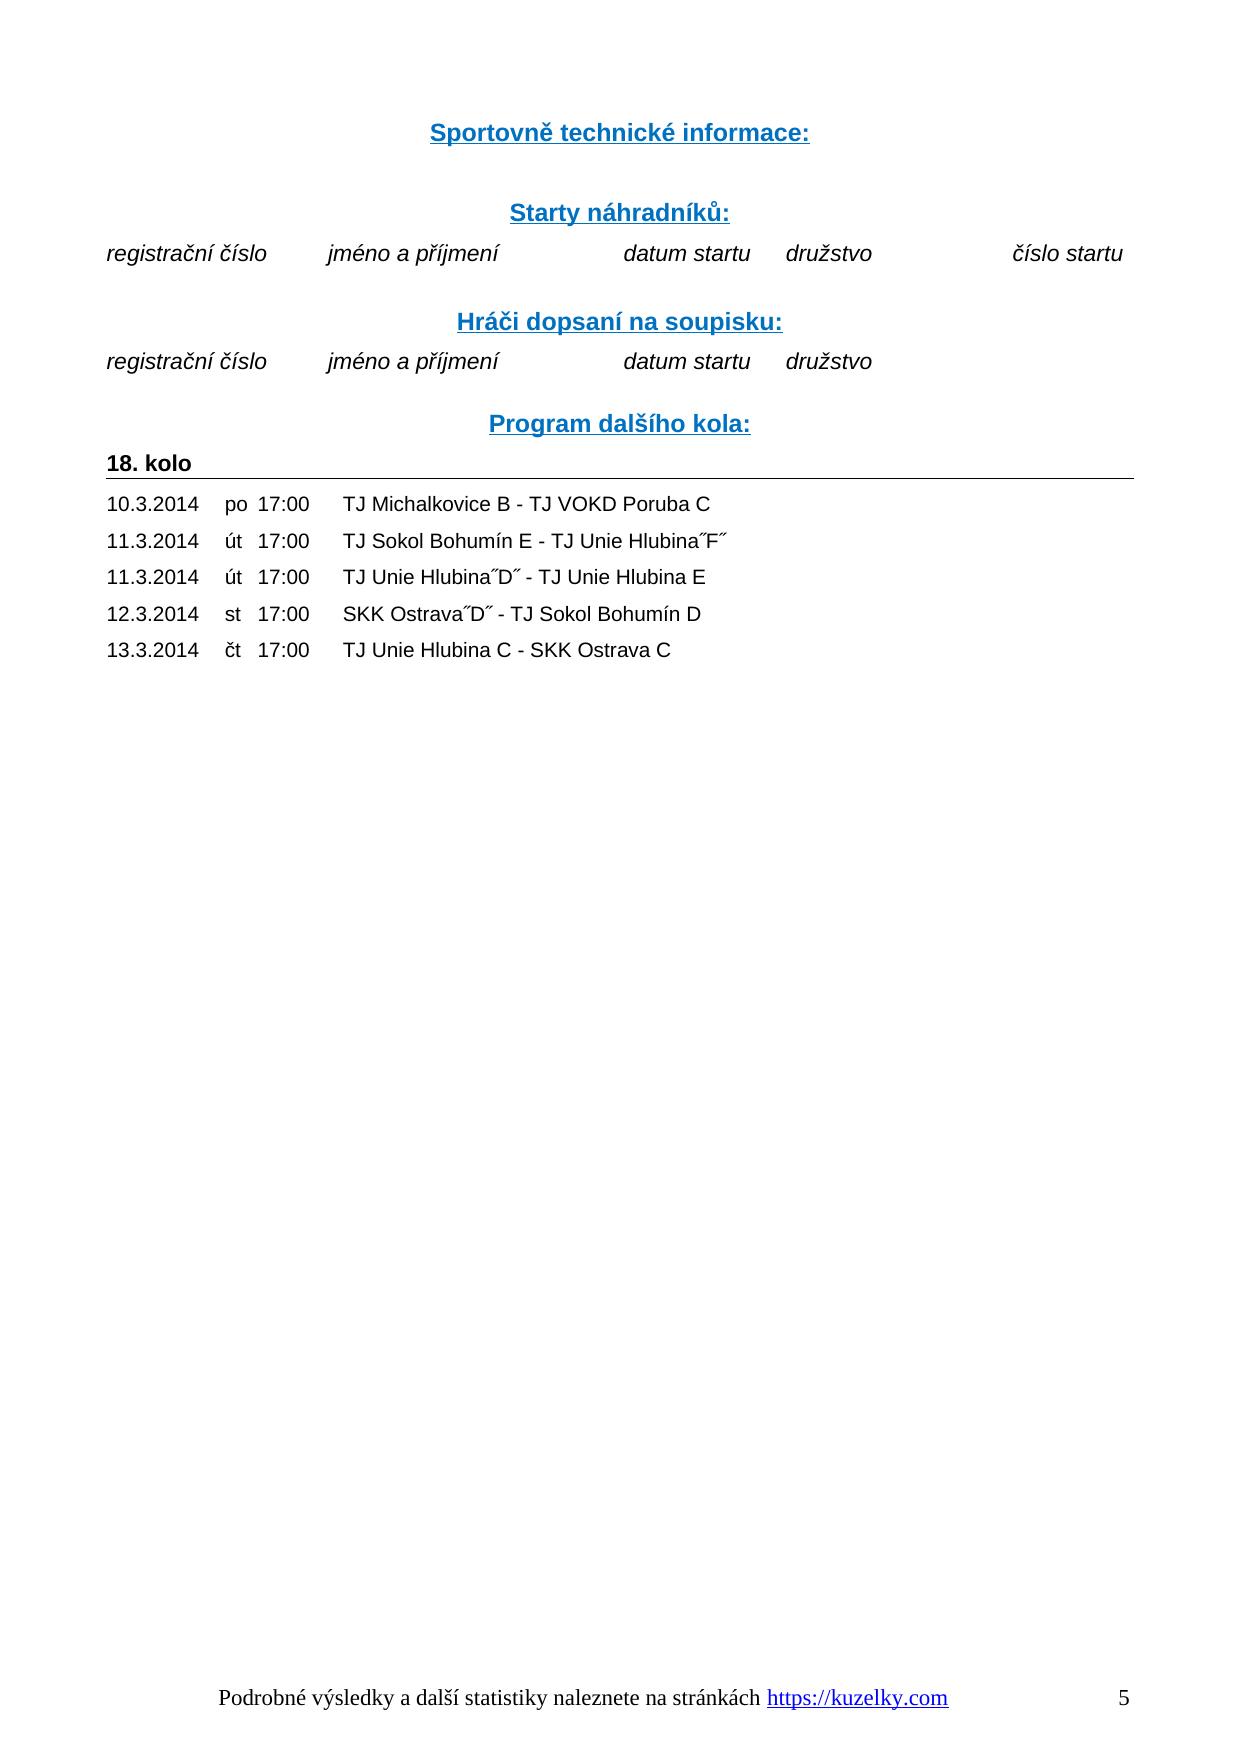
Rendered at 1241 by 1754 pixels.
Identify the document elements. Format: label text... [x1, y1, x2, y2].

text Program dalšího kola: [94, 409, 1145, 437]
text 13.3.2014 čt 17:00 TJ Unie Hlubina C - SKK Ostrava C [106, 638, 1134, 662]
text registrační číslo jméno a příjmení datum startu družstvo číslo startu [106, 239, 1134, 266]
text registrační číslo jméno a příjmení datum startu družstvo [106, 348, 1134, 375]
text Starty náhradníků: [94, 198, 1145, 227]
text Sportovně technické informace: [94, 118, 1145, 147]
text 12.3.2014 st 17:00 SKK Ostrava˝D˝ - TJ Sokol Bohumín D [106, 601, 1134, 625]
text 11.3.2014 út 17:00 TJ Unie Hlubina˝D˝ - TJ Unie Hlubina E [106, 565, 1134, 589]
text 11.3.2014 út 17:00 TJ Sokol Bohumín E - TJ Unie Hlubina˝F˝ [106, 528, 1134, 552]
text 10.3.2014 po 17:00 TJ Michalkovice B - TJ VOKD Poruba C [106, 492, 1134, 516]
text 18. kolo [106, 450, 1134, 478]
text Hráči dopsaní na soupisku: [94, 278, 1145, 336]
